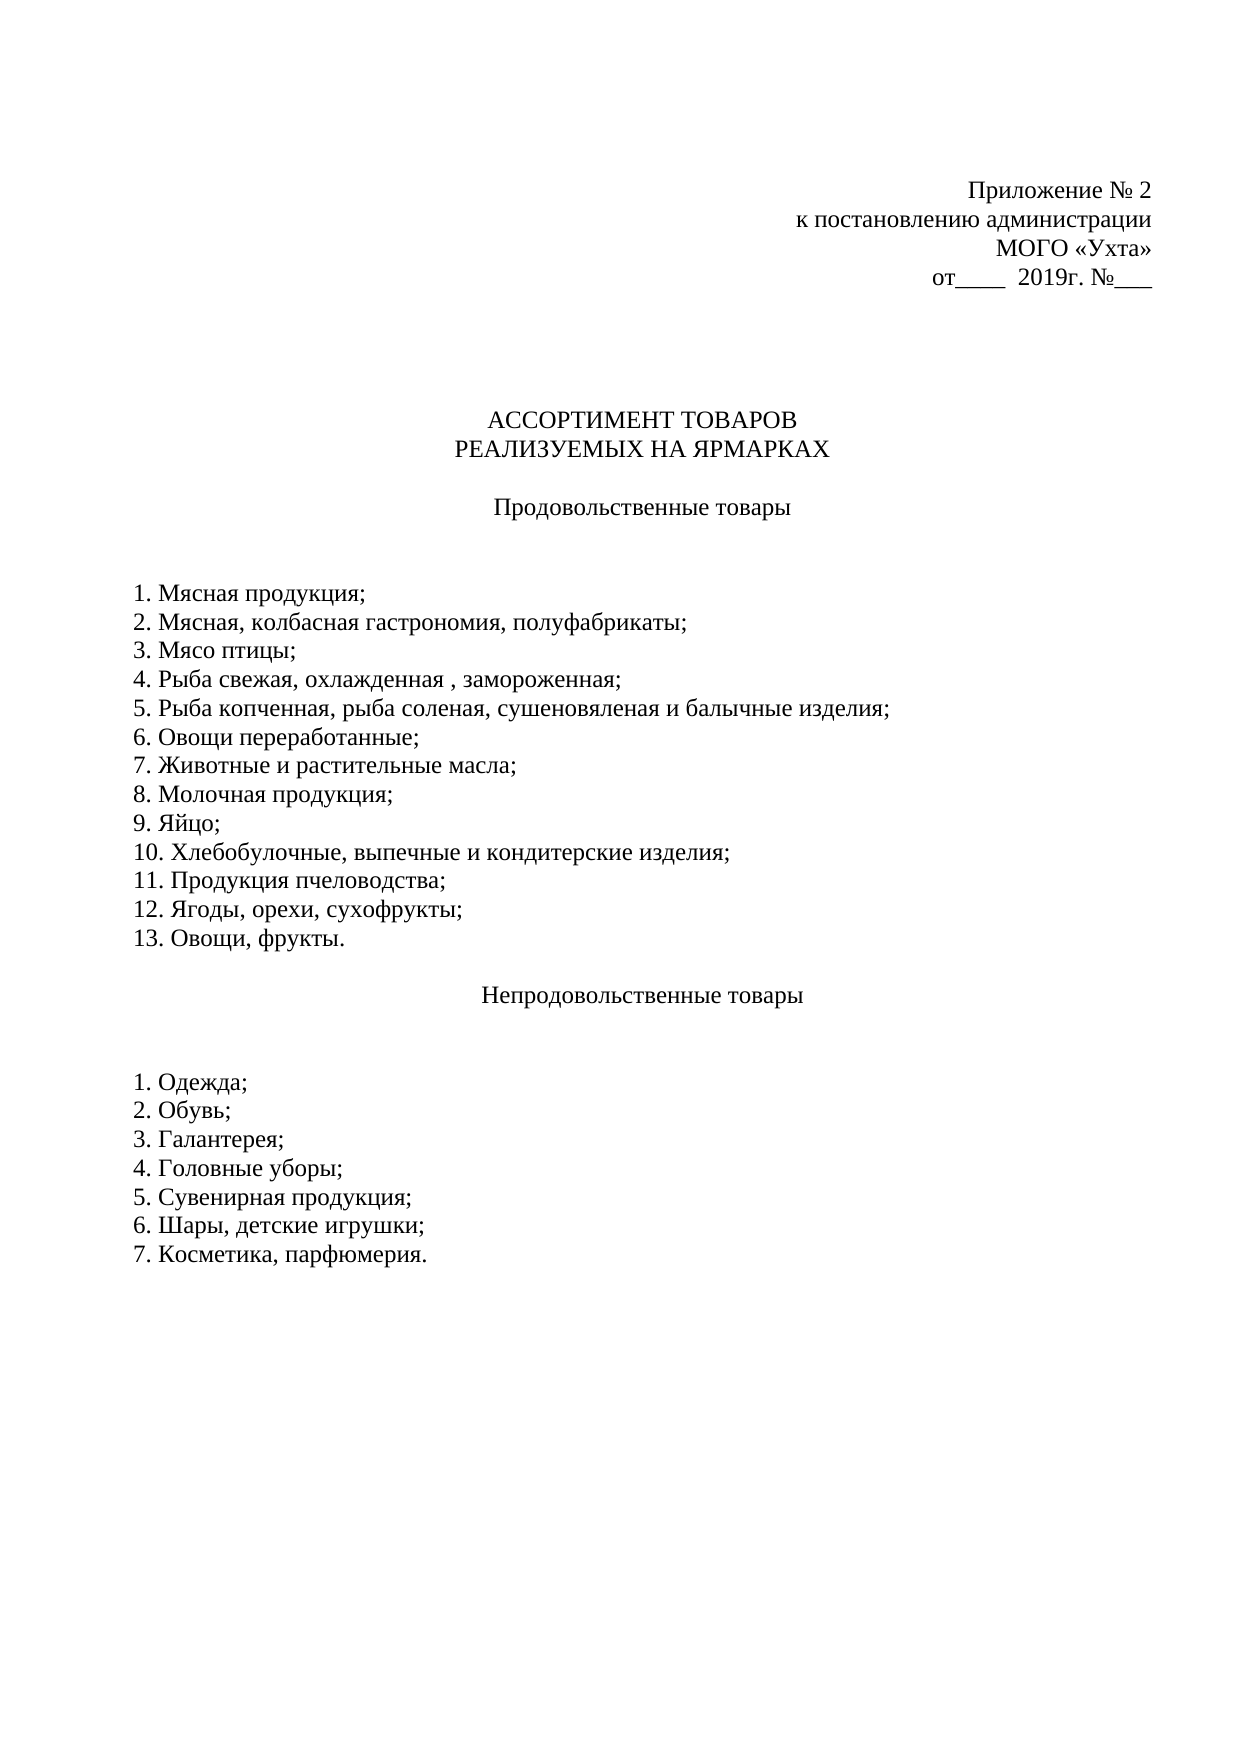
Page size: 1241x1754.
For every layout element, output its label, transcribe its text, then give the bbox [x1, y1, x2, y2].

text 5. Сувенирная продукция; [133, 1182, 1152, 1211]
text 10. Хлебобулочные, выпечные и кондитерские изделия; [133, 837, 1152, 866]
text 6. Овощи переработанные; [133, 722, 1152, 751]
text 11. Продукция пчеловодства; [133, 866, 1152, 894]
text 2. Мясная, колбасная гастрономия, полуфабрикаты; [133, 607, 1152, 636]
text 12. Ягоды, орехи, сухофрукты; [133, 894, 1152, 923]
text Непродовольственные товары [133, 981, 1152, 1009]
text МОГО «Ухта» [133, 233, 1152, 262]
text 1. Одежда; [133, 1067, 1152, 1096]
text 9. Яйцо; [133, 808, 1152, 837]
text 5. Рыба копченная, рыба соленая, сушеновяленая и балычные изделия; [133, 693, 1152, 722]
text 7. Косметика, парфюмерия. [133, 1239, 1152, 1268]
text 6. Шары, детские игрушки; [133, 1211, 1152, 1239]
text 4. Головные уборы; [133, 1153, 1152, 1182]
text РЕАЛИЗУЕМЫХ НА ЯРМАРКАХ [133, 434, 1152, 463]
text 3. Галантерея; [133, 1124, 1152, 1153]
text 7. Животные и растительные масла; [133, 751, 1152, 779]
text к постановлению администрации [133, 204, 1152, 233]
text от____ 2019г. №___ [133, 262, 1152, 291]
text 1. Мясная продукция; [133, 578, 1152, 607]
text АССОРТИМЕНТ ТОВАРОВ [133, 406, 1152, 434]
text 13. Овощи, фрукты. [133, 923, 1152, 952]
text 4. Рыба свежая, охлажденная , замороженная; [133, 664, 1152, 693]
text 8. Молочная продукция; [133, 779, 1152, 808]
text 2. Обувь; [133, 1096, 1152, 1124]
text Приложение № 2 [133, 176, 1152, 204]
text 3. Мясо птицы; [133, 636, 1152, 664]
text Продовольственные товары [133, 492, 1152, 521]
